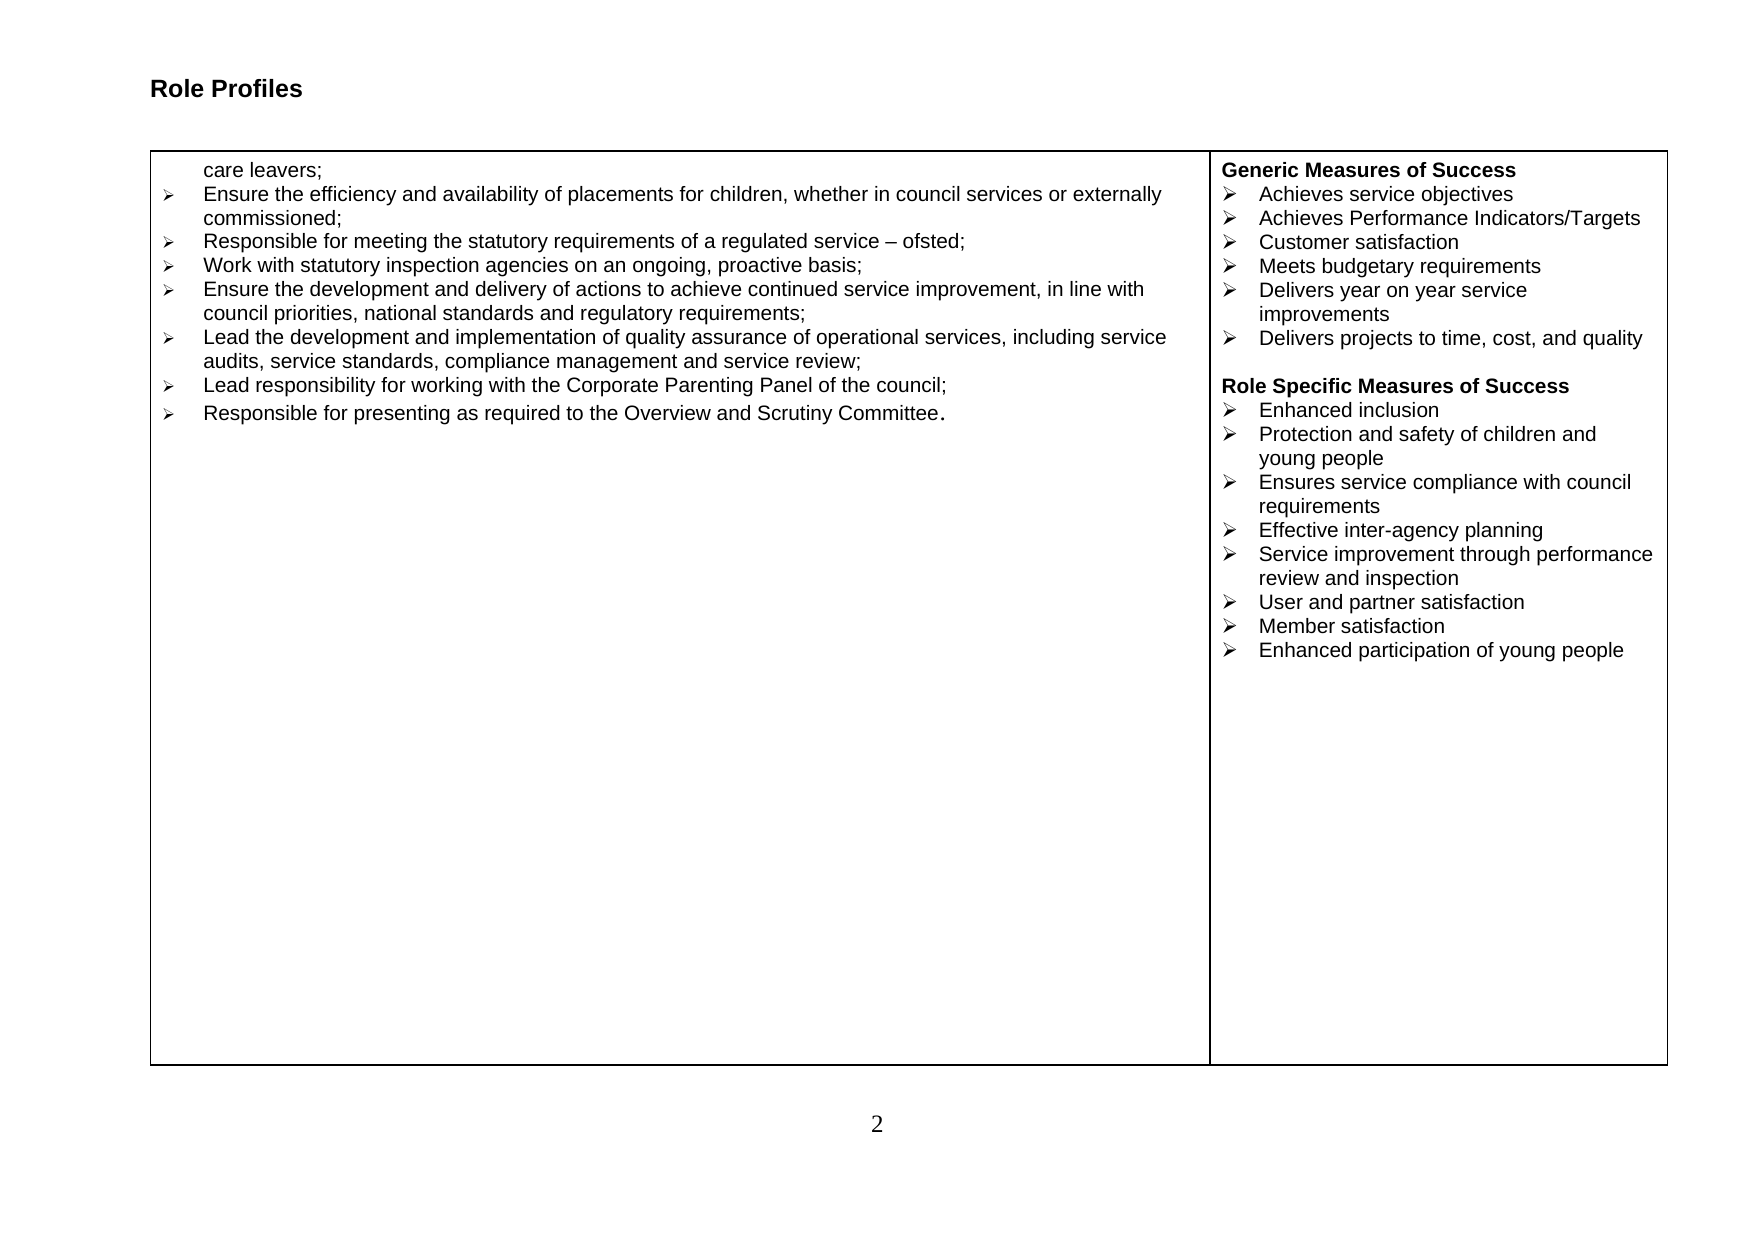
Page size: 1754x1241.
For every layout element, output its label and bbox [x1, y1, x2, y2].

table_cell [151, 152, 1209, 1064]
table_cell [1211, 152, 1667, 1064]
